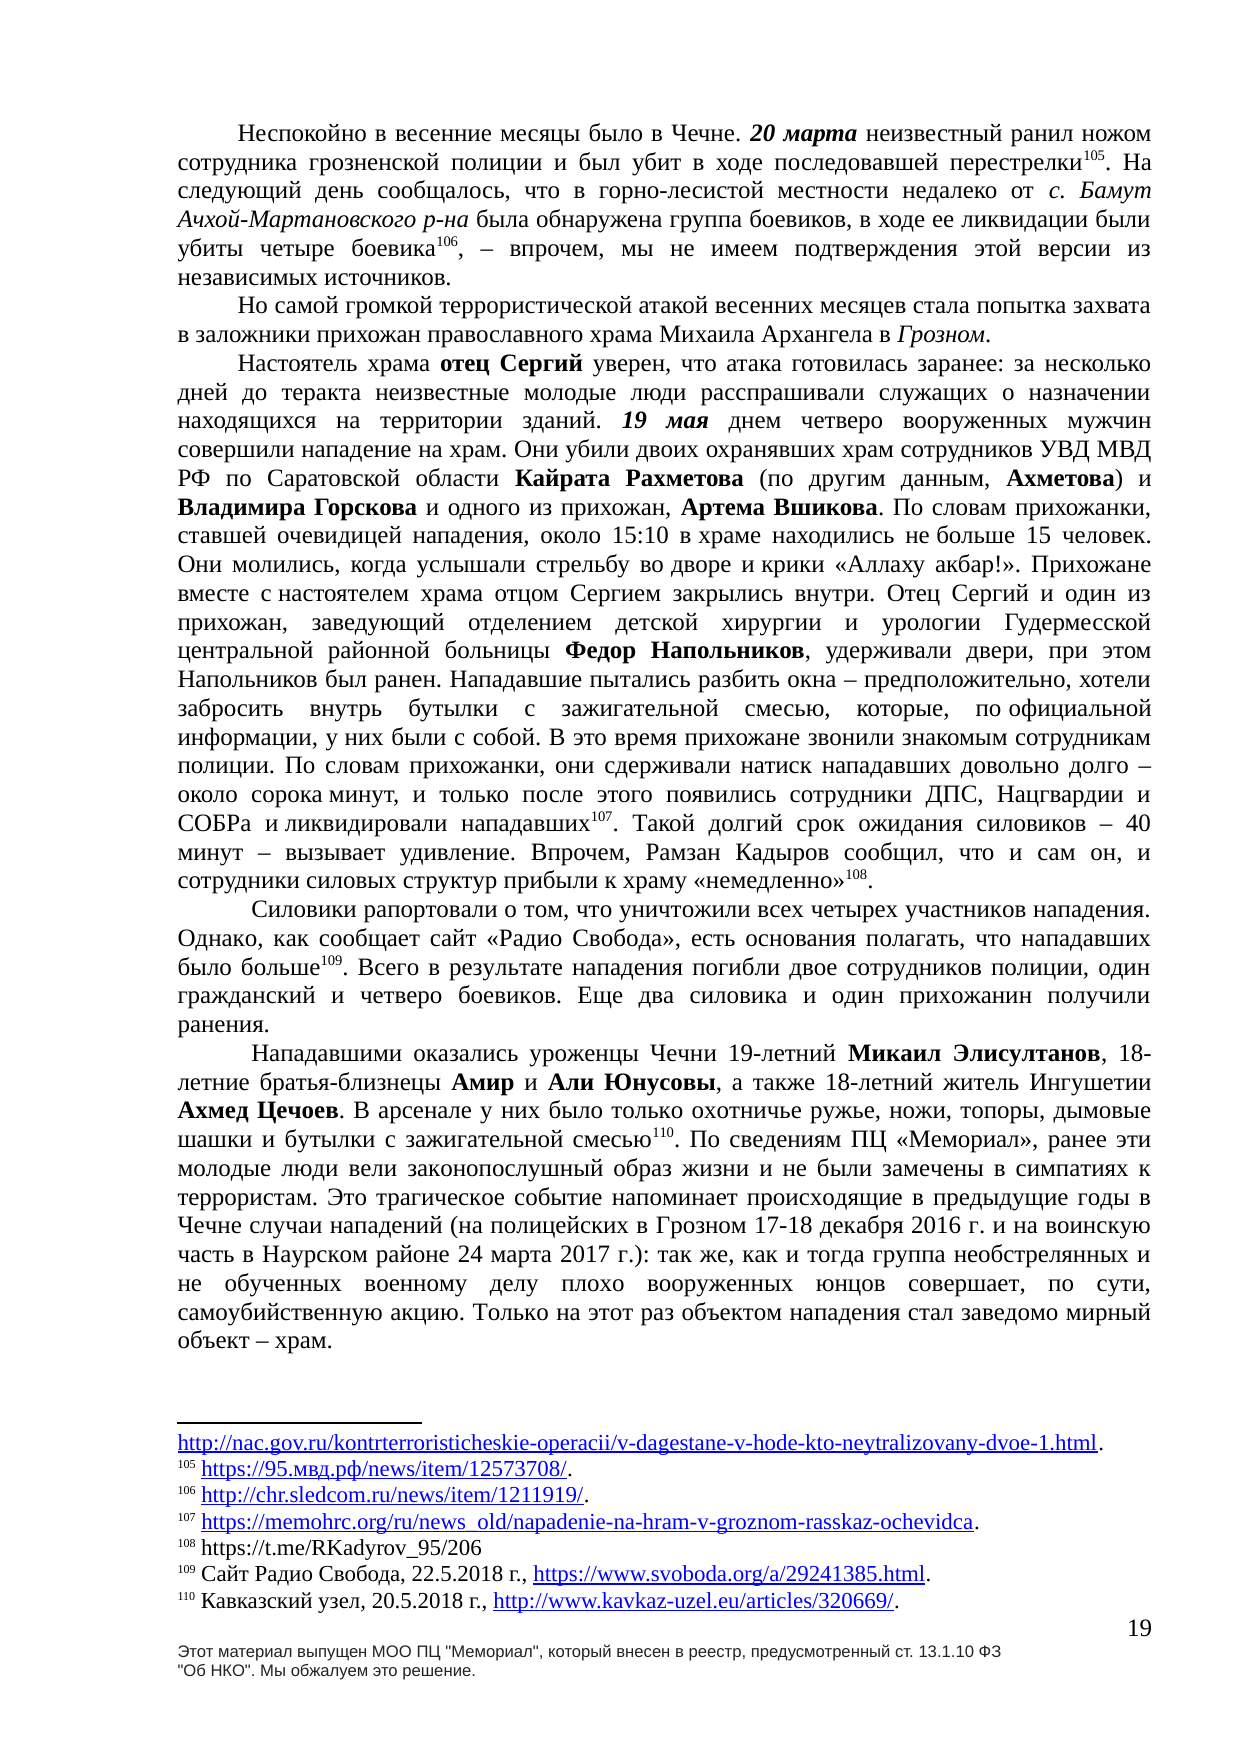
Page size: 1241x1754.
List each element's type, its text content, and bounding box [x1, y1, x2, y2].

text Неспокойно в весенние месяцы было в Чечне. 20 марта неизвестный ранил ножом сотрудника грозненской полиции и был убит в ходе последовавшей перестрелки. На следующий день сообщалось, что в горно-лесистой местности недалеко от с. Бамут Ачхой-Мартановского р-на была обнаружена группа боевиков, в ходе ее ликвидации были убиты четыре боевика, – впрочем, мы не имеем подтверждения этой версии из независимых источников. [177, 118, 1152, 291]
text Но самой громкой террористической атакой весенних месяцев стала попытка захвата в заложники прихожан православного храма Михаила Архангела в Грозном. [177, 291, 1152, 348]
text Силовики рапортовали о том, что уничтожили всех четырех участников нападения. Однако, как сообщает сайт «Радио Свобода», есть основания полагать, что нападавших было больше. Всего в результате нападения погибли двое сотрудников полиции, один гражданский и четверо боевиков. Еще два силовика и один прихожанин получили ранения. [177, 894, 1152, 1038]
text Настоятель храма отец Сергий уверен, что атака готовилась заранее: за несколько дней до теракта неизвестные молодые люди расспрашивали служащих о назначении находящихся на территории зданий. 19 мая днем четверо вооруженных мужчин совершили нападение на храм. Они убили двоих охранявших храм сотрудников УВД МВД РФ по Саратовской области Кайрата Рахметова (по другим данным, Ахметова) и Владимира Горскова и одного из прихожан, Артема Вшикова. По словам прихожанки, ставшей очевидицей нападения, около 15:10 в храме находились не больше 15 человек. Они молились, когда услышали стрельбу во дворе и крики «Аллаху акбар!». Прихожане вместе с настоятелем храма отцом Сергием закрылись внутри. Отец Сергий и один из прихожан, заведующий отделением детской хирургии и урологии Гудермесской центральной районной больницы Федор Напольников, удерживали двери, при этом Напольников был ранен. Нападавшие пытались разбить окна – предположительно, хотели забросить внутрь бутылки с зажигательной смесью, которые, по официальной информации, у них были с собой. В это время прихожане звонили знакомым сотрудникам полиции. По словам прихожанки, они сдерживали натиск нападавших довольно долго – около сорока минут, и только после этого появились сотрудники ДПС, Нацгвардии и СОБРа и ликвидировали нападавших. Такой долгий срок ожидания силовиков – 40 минут – вызывает удивление. Впрочем, Рамзан Кадыров сообщил, что и сам он, и сотрудники силовых структур прибыли к храму «немедленно». [177, 348, 1152, 894]
text Нападавшими оказались уроженцы Чечни 19-летний Микаил Элисултанов, 18-летние братья-близнецы Амир и Али Юнусовы, а также 18-летний житель Ингушетии Ахмед Цечоев. В арсенале у них было только охотничье ружье, ножи, топоры, дымовые шашки и бутылки с зажигательной смесью. По сведениям ПЦ «Мемориал», ранее эти молодые люди вели законопослушный образ жизни и не были замечены в симпатиях к террористам. Это трагическое событие напоминает происходящие в предыдущие годы в Чечне случаи нападений (на полицейских в Грозном 17-18 декабря 2016 г. и на воинскую часть в Наурском районе 24 марта 2017 г.): так же, как и тогда группа необстрелянных и не обученных военному делу плохо вооруженных юнцов совершает, по сути, самоубийственную акцию. Только на этот раз объектом нападения стал заведомо мирный объект – храм. [177, 1038, 1152, 1354]
